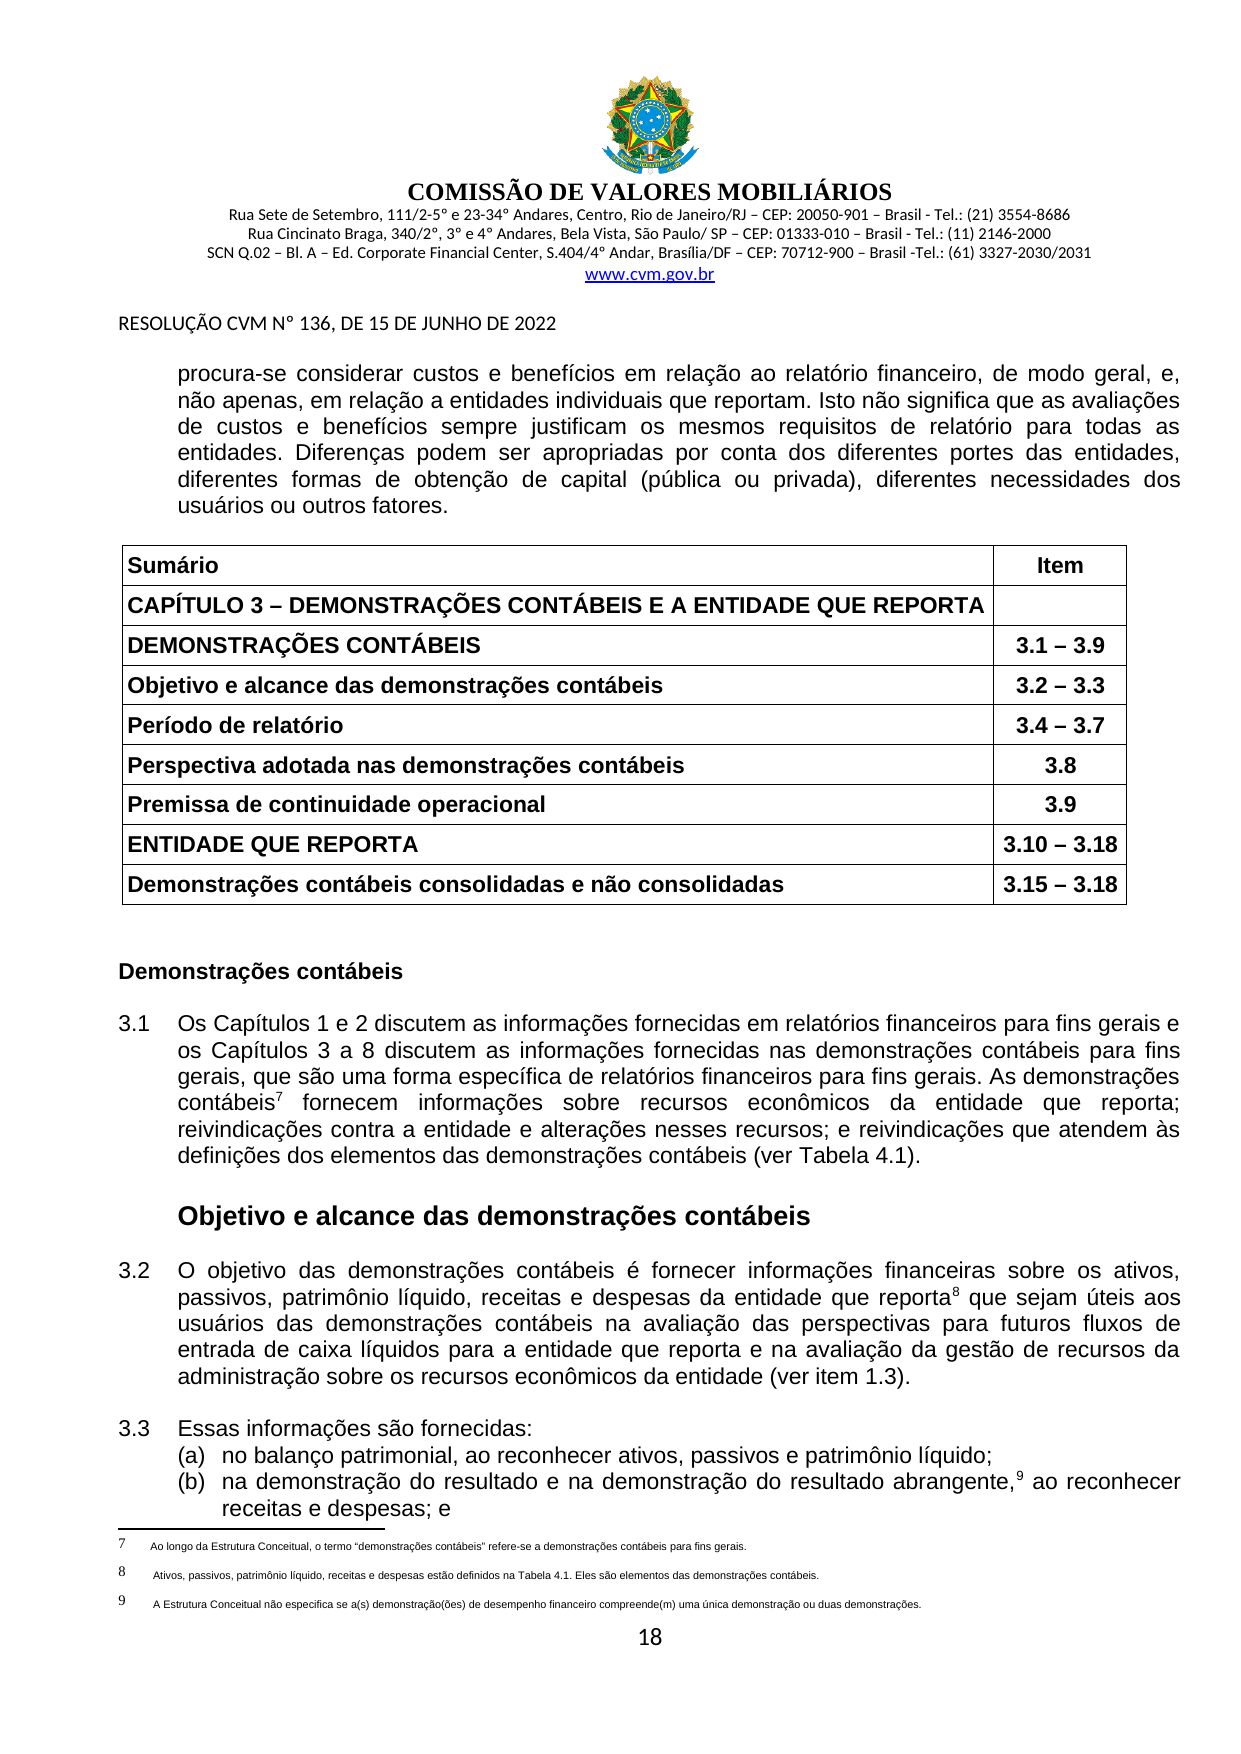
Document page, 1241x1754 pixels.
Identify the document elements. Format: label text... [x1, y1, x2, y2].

table_cell Premissa de continuidade operacional [123, 785, 993, 824]
table_cell 3.9 [994, 785, 1126, 824]
table_cell Demonstrações contábeis consolidadas e não consolidadas [123, 865, 993, 904]
table_header Sumário [123, 546, 993, 585]
table_cell 3.10 – 3.18 [994, 825, 1126, 864]
table_cell ENTIDADE QUE REPORTA [123, 825, 993, 864]
title Demonstrações contábeis [118, 958, 1181, 984]
table_cell 3.15 – 3.18 [994, 865, 1126, 904]
table_cell CAPÍTULO 3 – DEMONSTRAÇÕES CONTÁBEIS E A ENTIDADE QUE REPORTA [123, 586, 993, 624]
text 3.3 Essas informações são fornecidas: [118, 1415, 1181, 1442]
table_cell 3.2 – 3.3 [994, 666, 1126, 704]
table_header Item [994, 546, 1126, 585]
table_cell DEMONSTRAÇÕES CONTÁBEIS [123, 626, 993, 664]
text (b) na demonstração do resultado e na demonstração do resultado abrangente, ao reconhecer receitas e despesas; e [177, 1468, 1181, 1521]
table_cell [994, 586, 1126, 624]
text (a) no balanço patrimonial, ao reconhecer ativos, passivos e patrimônio líquido; [177, 1442, 1181, 1468]
text 3.2 O objetivo das demonstrações contábeis é fornecer informações financeiras sobre os ativos, passivos, patrimônio líquido, receitas e despesas da entidade que reporta que sejam úteis aos usuários das demonstrações contábeis na avaliação das perspectivas para futuros fluxos de entrada de caixa líquidos para a entidade que reporta e na avaliação da gestão de recursos da administração sobre os recursos econômicos da entidade (ver item 1.3). [118, 1257, 1181, 1389]
table_cell 3.8 [994, 745, 1126, 784]
table_cell Objetivo e alcance das demonstrações contábeis [123, 666, 993, 704]
table_cell Perspectiva adotada nas demonstrações contábeis [123, 745, 993, 784]
text 3.1 Os Capítulos 1 e 2 discutem as informações fornecidas em relatórios financeiros para fins gerais e os Capítulos 3 a 8 discutem as informações fornecidas nas demonstrações contábeis para fins gerais, que são uma forma específica de relatórios financeiros para fins gerais. As demonstrações contábeis fornecem informações sobre recursos econômicos da entidade que reporta; reivindicações contra a entidade e alterações nesses recursos; e reivindicações que atendem às definições dos elementos das demonstrações contábeis (ver Tabela 4.1). [118, 1010, 1181, 1168]
picture [598, 73, 702, 177]
table_cell 3.1 – 3.9 [994, 626, 1126, 664]
table_cell Período de relatório [123, 705, 993, 744]
table_cell 3.4 – 3.7 [994, 705, 1126, 744]
title Objetivo e alcance das demonstrações contábeis [177, 1200, 1181, 1231]
